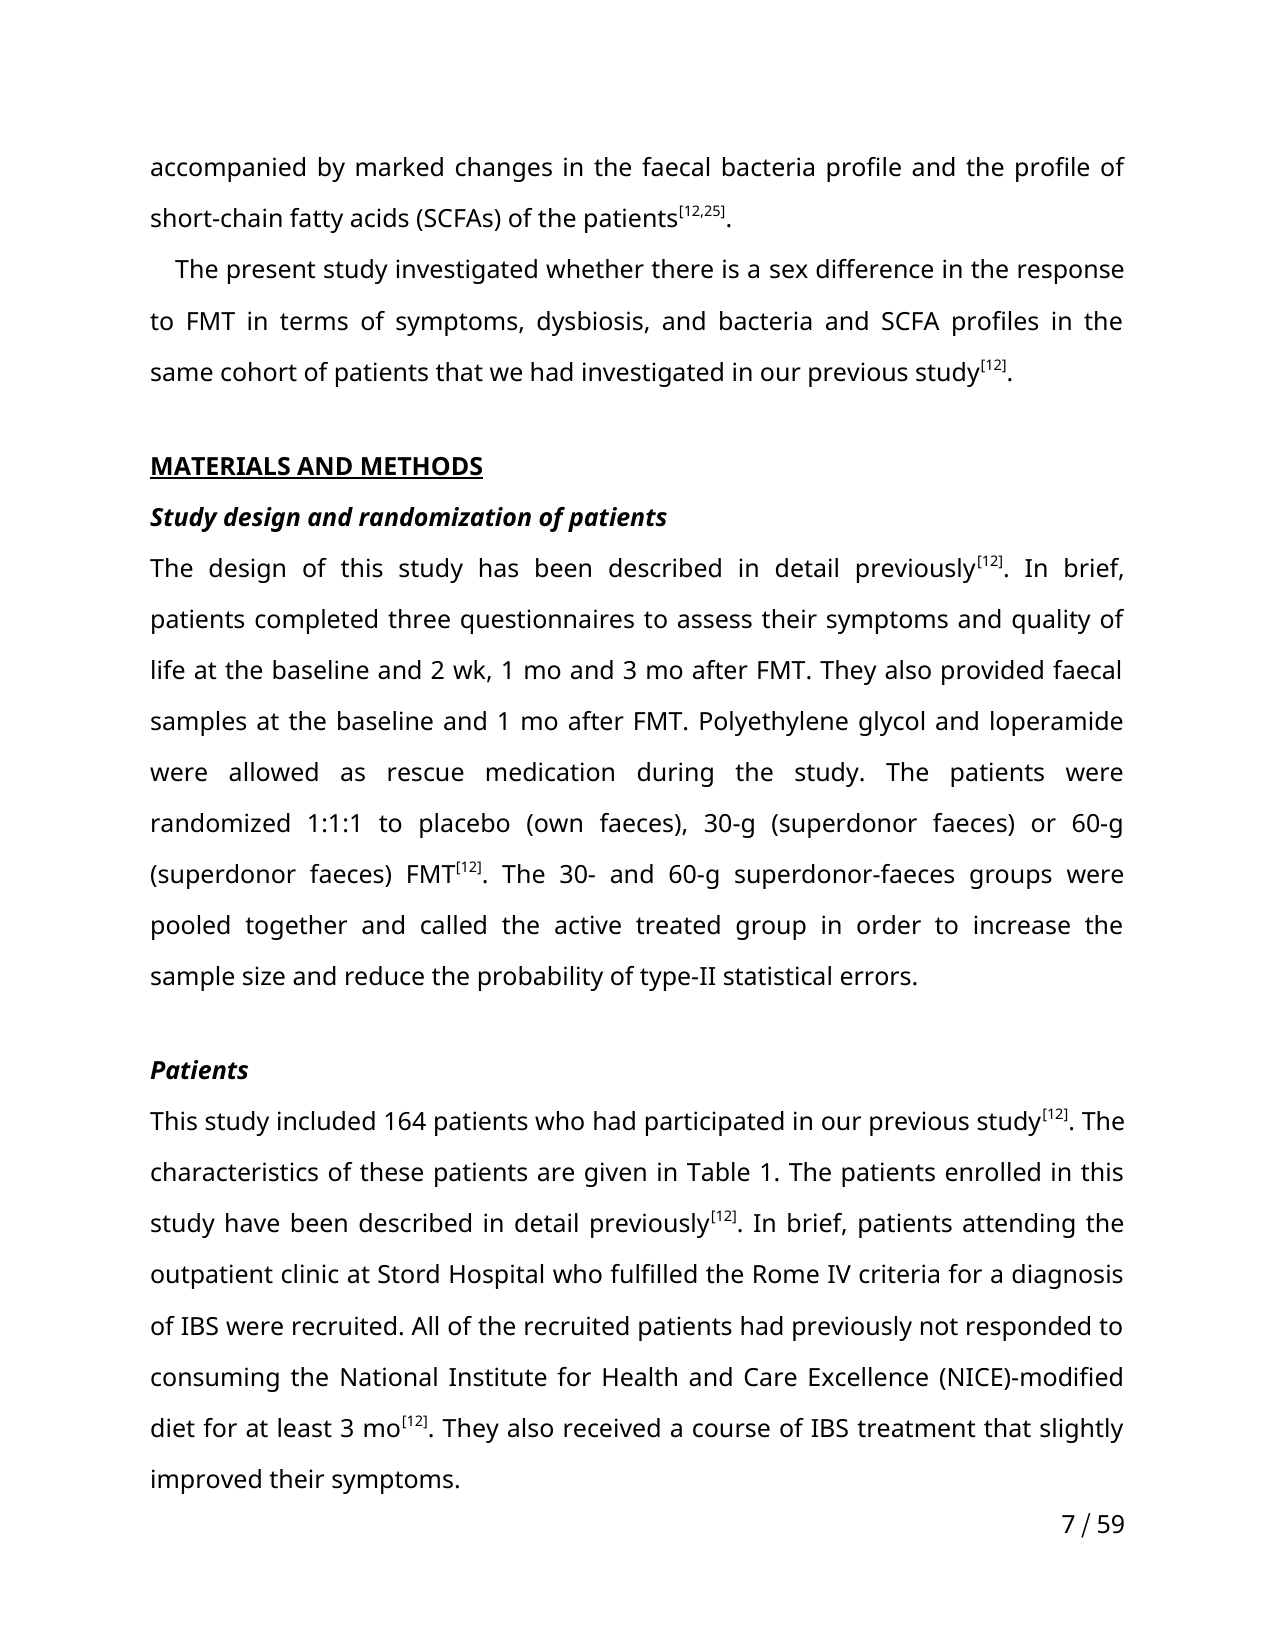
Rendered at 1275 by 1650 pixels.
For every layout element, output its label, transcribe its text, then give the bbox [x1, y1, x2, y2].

text The present study investigated whether there is a sex difference in the response to FMT in terms of symptoms, dysbiosis, and bacteria and SCFA profiles in the same cohort of patients that we had investigated in our previous study[12]. [150, 337, 1125, 388]
text This study included 164 patients who had participated in our previous study[12]. The characteristics of these patients are given in Table 1. The patients enrolled in this study have been described in detail previously[12]. In brief, patients attending the outpatient clinic at Stord Hospital who fulfilled the Rome IV criteria for a diagnosis of IBS were recruited. All of the recruited patients had previously not responded to consuming the National Institute for Health and Care Excellence (NICE)-modified diet for at least 3 mo[12]. They also received a course of IBS treatment that slightly improved their symptoms. [150, 1104, 1125, 1495]
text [150, 184, 1125, 235]
text The design of this study has been described in detail previously[12]. In brief, patients completed three questionnaires to assess their symptoms and quality of life at the baseline and 2 wk, 1 mo and 3 mo after FMT. They also provided faecal samples at the baseline and 1 mo after FMT. Polyethylene glycol and loperamide were allowed as rescue medication during the study. The patients were randomized 1:1:1 to placebo (own faeces), 30-g (superdonor faeces) or 60-g (superdonor faeces) FMT[12]. The 30- and 60-g superdonor-faeces groups were pooled together and called the active treated group in order to increase the sample size and reduce the probability of type-II statistical errors. [150, 550, 1125, 993]
text Study design and randomization of patients [150, 499, 1125, 533]
text Patients [150, 1053, 1125, 1087]
text The present study investigated whether there is a sex difference in the response to FMT in terms of symptoms, dysbiosis, and bacteria and SCFA profiles in the same cohort of patients that we had investigated in our previous study[12]. [150, 252, 1125, 303]
text MATERIALS AND METHODS [150, 448, 1125, 482]
